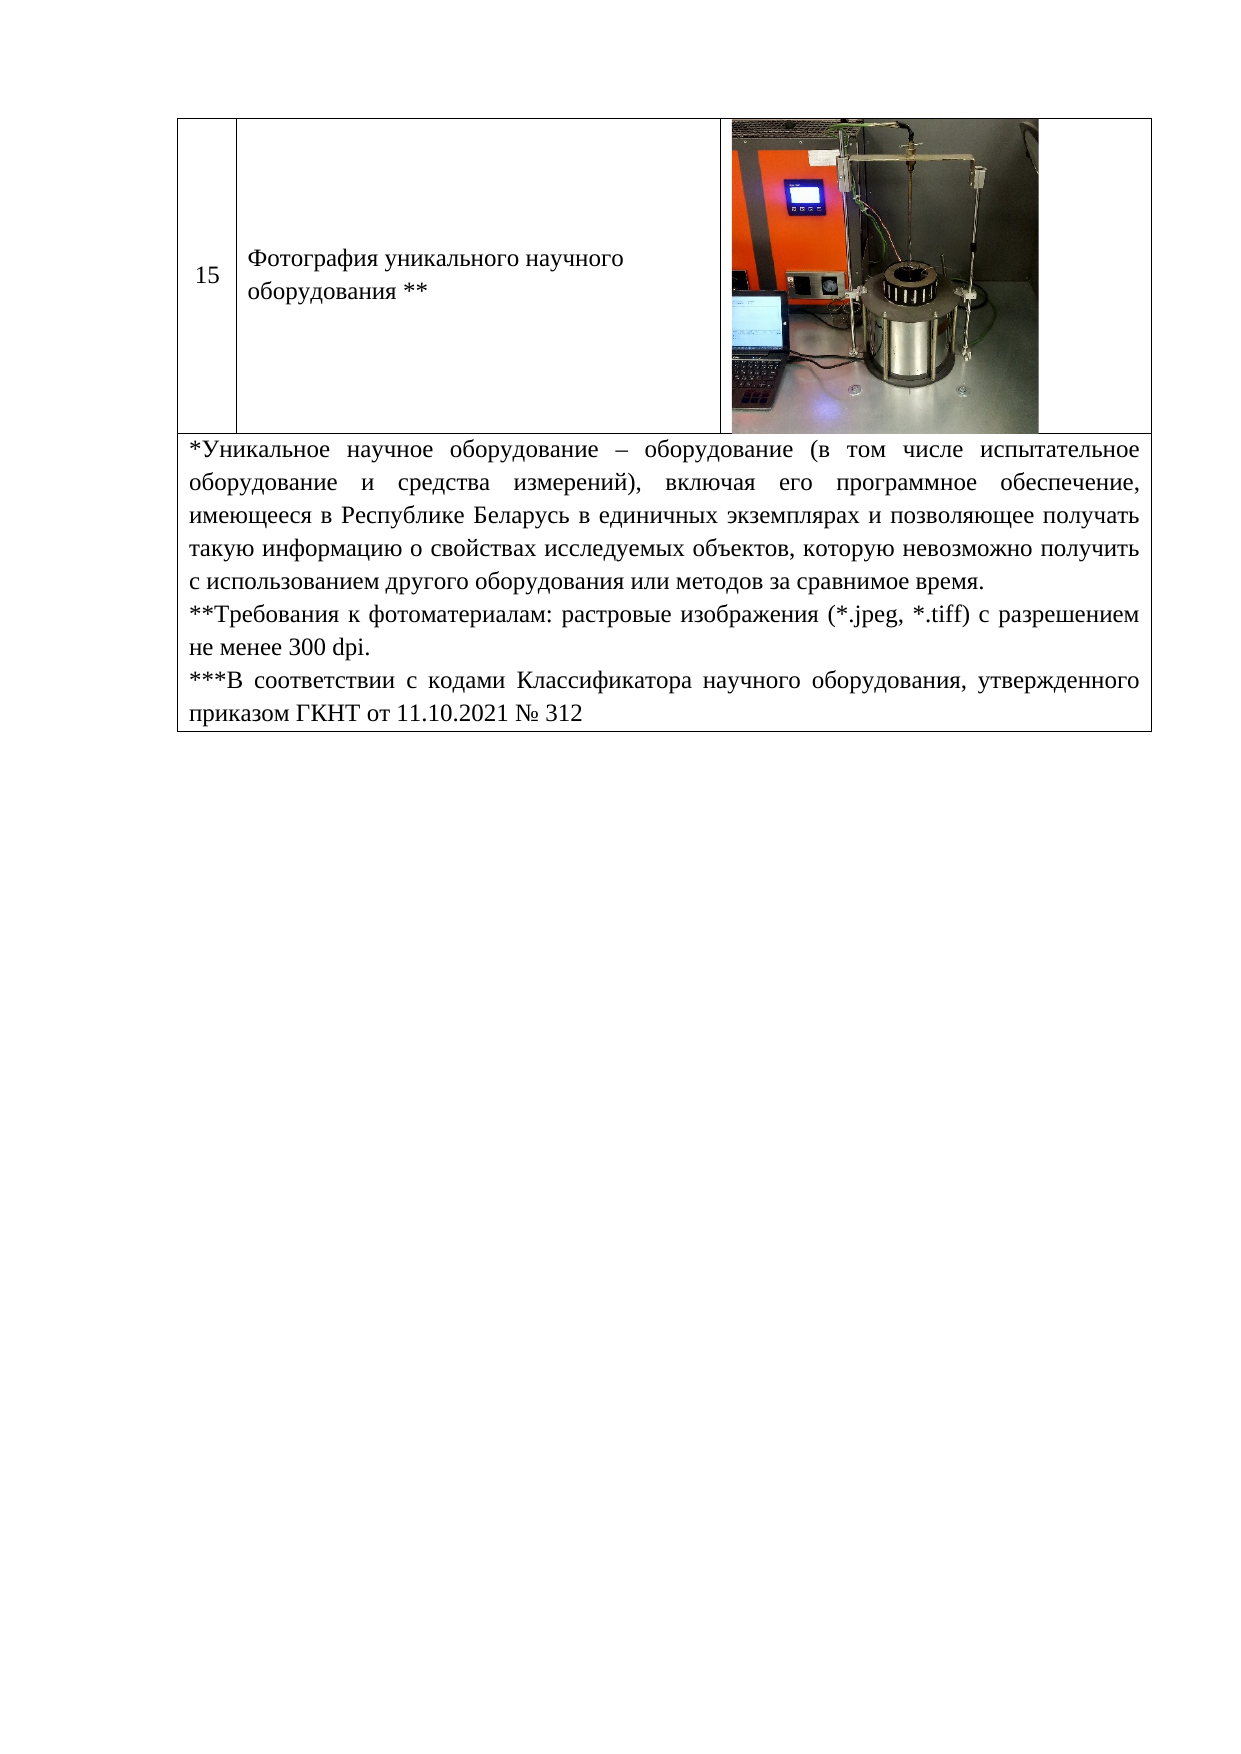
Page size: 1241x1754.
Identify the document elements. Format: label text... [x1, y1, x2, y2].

table_cell [721, 119, 731, 433]
table_cell Фотография уникального научного оборудования ** [237, 119, 720, 433]
table_cell 15 [178, 119, 236, 433]
table_cell [1039, 119, 1151, 433]
table_cell *Уникальное научное оборудование – оборудование (в том числе испытательное оборудование и средства измерений), включая его программное обеспечение, имеющееся в Республике Беларусь в единичных экземплярах и позволяющее получать такую информацию о свойствах исследуемых объектов, которую невозможно получить с использованием другого оборудования или методов за сравнимое время. **Требования к фотоматериалам: растровые изображения (*.jpeg, *.tiff) с разрешением не менее 300 dpi. ***В соответствии с кодами Классификатора научного оборудования, утвержденного приказом ГКНТ от 11.10.2021 № 312 [178, 434, 1151, 731]
picture [731, 119, 1039, 434]
